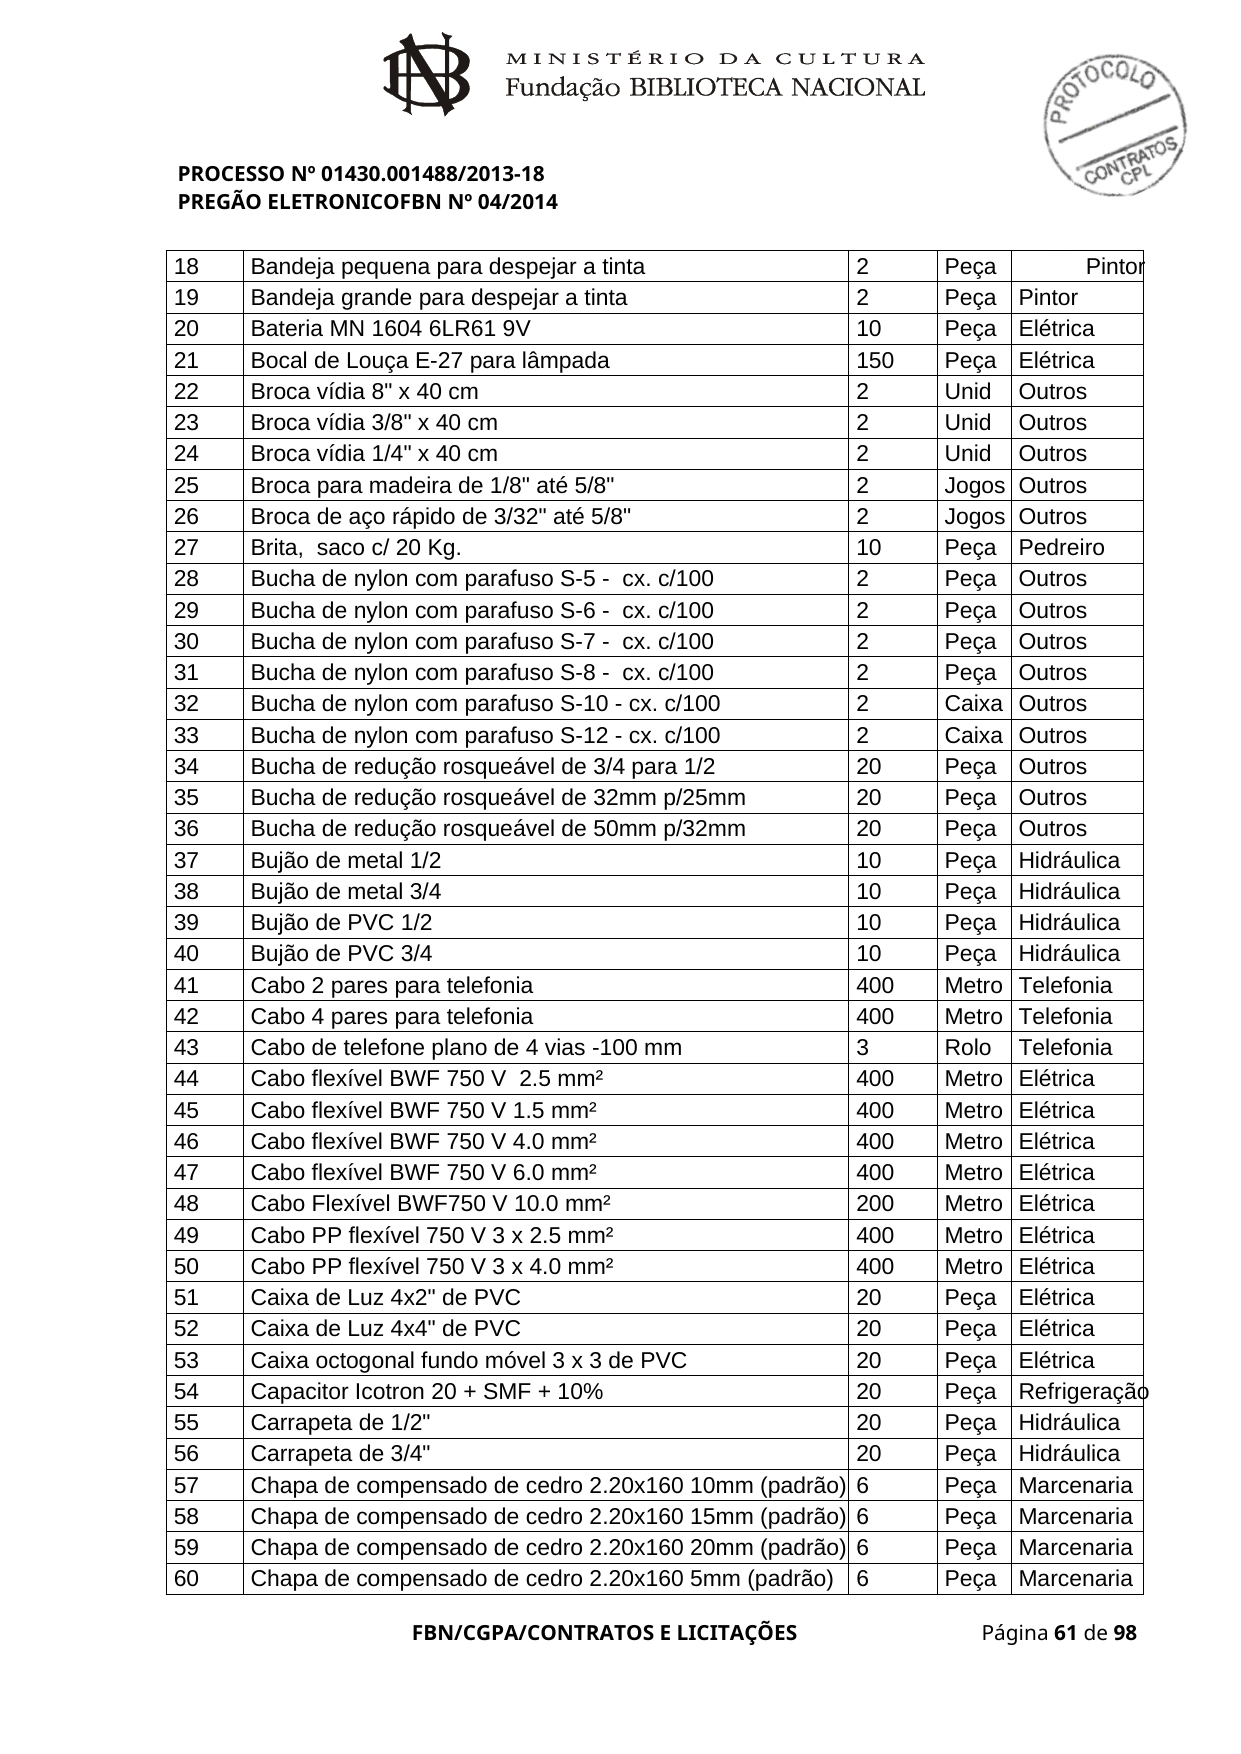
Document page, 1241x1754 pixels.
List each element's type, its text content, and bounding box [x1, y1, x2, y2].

table_cell Hidráulica [1012, 845, 1143, 875]
table_cell Elétrica [1012, 1189, 1143, 1219]
table_cell Outros [1012, 564, 1143, 594]
table_cell Bucha de nylon com parafuso S-7 - cx. c/100 [244, 626, 848, 656]
table_cell 54 [167, 1376, 243, 1406]
list Se o valor da garantia for utilizado total ou parcialmente em pagamento de qualquer obrigação, a Contratada obriga-se a fazer a respectiva reposição no prazo máximo de 10 (dez) dias úteis, contados da data em que for notificada. [974, 7, 1232, 250]
table_cell 6 [849, 1501, 937, 1531]
table_cell 23 [167, 407, 243, 437]
table_cell 2 [849, 689, 937, 719]
table_cell Metro [938, 1220, 1011, 1250]
table_cell 21 [167, 345, 243, 375]
table_cell Cabo flexível BWF 750 V 1.5 mm² [244, 1095, 848, 1125]
table_cell Rolo [938, 1032, 1011, 1062]
table_cell Peça [938, 532, 1011, 562]
table_cell Unid [938, 376, 1011, 406]
table_cell Peça [938, 1501, 1011, 1531]
table_cell Capacitor Icotron 20 + SMF + 10% [244, 1376, 848, 1406]
table_cell 28 [167, 564, 243, 594]
table_cell Carrapeta de 3/4" [244, 1439, 848, 1469]
table_cell Peça [938, 595, 1011, 625]
table_cell Caixa octogonal fundo móvel 3 x 3 de PVC [244, 1345, 848, 1375]
table_cell 44 [167, 1064, 243, 1094]
table_cell Marcenaria [1012, 1532, 1143, 1562]
table_cell Peça [938, 1470, 1011, 1500]
table_cell Metro [938, 970, 1011, 1000]
table_cell Metro [938, 1126, 1011, 1156]
table_cell 6 [849, 1532, 937, 1562]
table_cell Metro [938, 1001, 1011, 1031]
table_cell Outros [1012, 376, 1143, 406]
table_cell 20 [849, 1345, 937, 1375]
table_cell Elétrica [1012, 1095, 1143, 1125]
table_cell 2 [849, 376, 937, 406]
table_cell 47 [167, 1157, 243, 1187]
table_cell Cabo flexível BWF 750 V 4.0 mm² [244, 1126, 848, 1156]
table_cell Peça [938, 782, 1011, 812]
table_cell Cabo 2 pares para telefonia [244, 970, 848, 1000]
table_cell Hidráulica [1012, 876, 1143, 906]
table_cell 2 [849, 251, 937, 281]
table_cell 34 [167, 751, 243, 781]
table_cell Cabo flexível BWF 750 V 2.5 mm² [244, 1064, 848, 1094]
table_cell Peça [938, 1314, 1011, 1344]
table_cell Bucha de nylon com parafuso S-5 - cx. c/100 [244, 564, 848, 594]
table_cell 6 [849, 1470, 937, 1500]
table_cell Peça [938, 751, 1011, 781]
table_cell 2 [849, 501, 937, 531]
table_cell 20 [849, 1407, 937, 1437]
table_cell Elétrica [1012, 1345, 1143, 1375]
table_cell Refrigeração [1012, 1376, 1143, 1406]
table_cell Peça [938, 1439, 1011, 1469]
table_cell Outros [1012, 626, 1143, 656]
table_cell 33 [167, 720, 243, 750]
table_cell Peça [938, 814, 1011, 844]
table_cell Elétrica [1012, 1251, 1143, 1281]
table_cell Marcenaria [1012, 1564, 1143, 1594]
table_cell 49 [167, 1220, 243, 1250]
table_cell 2 [849, 657, 937, 687]
table_cell Telefonia [1012, 1001, 1143, 1031]
table_cell 20 [849, 1282, 937, 1312]
table_cell Jogos [938, 470, 1011, 500]
table_cell 53 [167, 1345, 243, 1375]
table_cell 10 [849, 907, 937, 937]
table_cell 37 [167, 845, 243, 875]
table_cell Caixa de Luz 4x2" de PVC [244, 1282, 848, 1312]
table_cell 2 [849, 720, 937, 750]
table_cell 24 [167, 439, 243, 469]
table_cell 50 [167, 1251, 243, 1281]
table_cell 45 [167, 1095, 243, 1125]
table_cell Marcenaria [1012, 1470, 1143, 1500]
table_cell Hidráulica [1012, 939, 1143, 969]
table_cell Hidráulica [1012, 907, 1143, 937]
table_cell 20 [167, 314, 243, 344]
table_cell Elétrica [1012, 314, 1143, 344]
table_cell Telefonia [1012, 1032, 1143, 1062]
table_cell 20 [849, 751, 937, 781]
table_cell Peça [938, 251, 1011, 281]
table_cell Bujão de PVC 1/2 [244, 907, 848, 937]
table_cell Marcenaria [1012, 1501, 1143, 1531]
table_cell Bandeja grande para despejar a tinta [244, 282, 848, 312]
table_cell Bucha de redução rosqueável de 3/4 para 1/2 [244, 751, 848, 781]
table_cell Bandeja pequena para despejar a tinta [244, 251, 848, 281]
table_cell 43 [167, 1032, 243, 1062]
table_cell 18 [167, 251, 243, 281]
table_cell Outros [1012, 657, 1143, 687]
table_cell 6 [849, 1564, 937, 1594]
table_cell Hidráulica [1012, 1407, 1143, 1437]
table_cell 20 [849, 1439, 937, 1469]
table_cell Elétrica [1012, 1220, 1143, 1250]
table_cell Chapa de compensado de cedro 2.20x160 10mm (padrão) [244, 1470, 848, 1500]
table_cell Pintor [1012, 251, 1143, 281]
table_cell 2 [849, 470, 937, 500]
table_cell 40 [167, 939, 243, 969]
table_cell Broca vídia 3/8" x 40 cm [244, 407, 848, 437]
table_cell Cabo flexível BWF 750 V 6.0 mm² [244, 1157, 848, 1187]
table_cell 20 [849, 814, 937, 844]
table_cell Broca vídia 8" x 40 cm [244, 376, 848, 406]
table_cell 400 [849, 1095, 937, 1125]
table_cell 59 [167, 1532, 243, 1562]
table_cell Elétrica [1012, 345, 1143, 375]
table_cell Elétrica [1012, 1314, 1143, 1344]
table_cell Peça [938, 1532, 1011, 1562]
table_cell Broca de aço rápido de 3/32" até 5/8" [244, 501, 848, 531]
table_cell Cabo PP flexível 750 V 3 x 4.0 mm² [244, 1251, 848, 1281]
table_cell 48 [167, 1189, 243, 1219]
table_cell Pedreiro [1012, 532, 1143, 562]
table_cell Hidráulica [1012, 1439, 1143, 1469]
table_cell 400 [849, 1064, 937, 1094]
table_cell Chapa de compensado de cedro 2.20x160 15mm (padrão) [244, 1501, 848, 1531]
table_cell Outros [1012, 751, 1143, 781]
table_cell Peça [938, 1407, 1011, 1437]
table_cell Peça [938, 282, 1011, 312]
table_cell Peça [938, 1376, 1011, 1406]
table_cell Outros [1012, 689, 1143, 719]
table_cell 400 [849, 1251, 937, 1281]
table_cell 52 [167, 1314, 243, 1344]
table_cell 200 [849, 1189, 937, 1219]
table_cell Peça [938, 845, 1011, 875]
table_cell Cabo Flexível BWF750 V 10.0 mm² [244, 1189, 848, 1219]
table_cell Bucha de nylon com parafuso S-10 - cx. c/100 [244, 689, 848, 719]
table_cell Broca vídia 1/4" x 40 cm [244, 439, 848, 469]
table_cell 55 [167, 1407, 243, 1437]
table_cell 57 [167, 1470, 243, 1500]
table_cell Peça [938, 1564, 1011, 1594]
table_cell Unid [938, 407, 1011, 437]
table_cell 2 [849, 564, 937, 594]
table_cell 27 [167, 532, 243, 562]
table_cell Peça [938, 907, 1011, 937]
table_cell 41 [167, 970, 243, 1000]
table_cell Bujão de metal 1/2 [244, 845, 848, 875]
table_cell 2 [849, 626, 937, 656]
table_cell 20 [849, 782, 937, 812]
table_cell Bucha de nylon com parafuso S-12 - cx. c/100 [244, 720, 848, 750]
table_cell 42 [167, 1001, 243, 1031]
table_cell Peça [938, 876, 1011, 906]
table_cell Bucha de redução rosqueável de 50mm p/32mm [244, 814, 848, 844]
table_cell Outros [1012, 720, 1143, 750]
table_cell 36 [167, 814, 243, 844]
table_cell Telefonia [1012, 970, 1143, 1000]
table_cell Bujão de metal 3/4 [244, 876, 848, 906]
table_cell 56 [167, 1439, 243, 1469]
table_cell Cabo PP flexível 750 V 3 x 2.5 mm² [244, 1220, 848, 1250]
table_cell 150 [849, 345, 937, 375]
table_cell Brita, saco c/ 20 Kg. [244, 532, 848, 562]
table_cell Bucha de nylon com parafuso S-8 - cx. c/100 [244, 657, 848, 687]
table_cell 60 [167, 1564, 243, 1594]
table_cell 29 [167, 595, 243, 625]
table_cell Caixa [938, 689, 1011, 719]
table_cell Elétrica [1012, 1064, 1143, 1094]
table_cell Bocal de Louça E-27 para lâmpada [244, 345, 848, 375]
table_cell 400 [849, 970, 937, 1000]
table_cell 2 [849, 282, 937, 312]
table_cell Outros [1012, 782, 1143, 812]
table_cell Peça [938, 657, 1011, 687]
table_cell Unid [938, 439, 1011, 469]
table_cell Broca para madeira de 1/8" até 5/8" [244, 470, 848, 500]
table_cell Caixa de Luz 4x4" de PVC [244, 1314, 848, 1344]
table_cell 10 [849, 845, 937, 875]
table_cell Peça [938, 345, 1011, 375]
table_cell 10 [849, 876, 937, 906]
table_cell 2 [849, 439, 937, 469]
table_cell 25 [167, 470, 243, 500]
table_cell Metro [938, 1095, 1011, 1125]
table_cell 10 [849, 314, 937, 344]
table_cell Elétrica [1012, 1157, 1143, 1187]
table_cell Peça [938, 1282, 1011, 1312]
table_cell 20 [849, 1314, 937, 1344]
table_cell Bucha de redução rosqueável de 32mm p/25mm [244, 782, 848, 812]
table_cell Cabo de telefone plano de 4 vias -100 mm [244, 1032, 848, 1062]
table_cell 31 [167, 657, 243, 687]
table_cell Outros [1012, 407, 1143, 437]
table_cell 19 [167, 282, 243, 312]
table_cell 400 [849, 1157, 937, 1187]
table_cell 39 [167, 907, 243, 937]
table_cell Outros [1012, 595, 1143, 625]
table_cell Bucha de nylon com parafuso S-6 - cx. c/100 [244, 595, 848, 625]
table_cell Chapa de compensado de cedro 2.20x160 20mm (padrão) [244, 1532, 848, 1562]
table_cell 20 [849, 1376, 937, 1406]
table_cell Metro [938, 1064, 1011, 1094]
table_cell 10 [849, 532, 937, 562]
table_cell 2 [849, 407, 937, 437]
table_cell Metro [938, 1189, 1011, 1219]
table_cell 38 [167, 876, 243, 906]
table_cell Cabo 4 pares para telefonia [244, 1001, 848, 1031]
table_cell Elétrica [1012, 1126, 1143, 1156]
table_cell Peça [938, 626, 1011, 656]
table_cell 22 [167, 376, 243, 406]
table_cell Bateria MN 1604 6LR61 9V [244, 314, 848, 344]
table_cell Metro [938, 1251, 1011, 1281]
table_cell Pintor [1012, 282, 1143, 312]
table_cell Bujão de PVC 3/4 [244, 939, 848, 969]
table_cell 400 [849, 1220, 937, 1250]
table_cell 400 [849, 1001, 937, 1031]
table_cell 2 [849, 595, 937, 625]
table_cell Peça [938, 1345, 1011, 1375]
table_cell Outros [1012, 470, 1143, 500]
table_cell Peça [938, 939, 1011, 969]
table_cell 3 [849, 1032, 937, 1062]
table_cell 58 [167, 1501, 243, 1531]
table_cell Caixa [938, 720, 1011, 750]
table_cell Outros [1012, 814, 1143, 844]
table_cell 400 [849, 1126, 937, 1156]
table_cell Peça [938, 314, 1011, 344]
table_cell Peça [938, 564, 1011, 594]
table_cell Outros [1012, 439, 1143, 469]
table_cell Outros [1012, 501, 1143, 531]
table_cell 51 [167, 1282, 243, 1312]
table_cell 26 [167, 501, 243, 531]
table_cell Jogos [938, 501, 1011, 531]
table_cell 32 [167, 689, 243, 719]
table_cell 30 [167, 626, 243, 656]
table_cell Carrapeta de 1/2" [244, 1407, 848, 1437]
table_cell Chapa de compensado de cedro 2.20x160 5mm (padrão) [244, 1564, 848, 1594]
table_cell Elétrica [1012, 1282, 1143, 1312]
table_cell Metro [938, 1157, 1011, 1187]
table_cell 35 [167, 782, 243, 812]
table_cell 46 [167, 1126, 243, 1156]
table_cell 10 [849, 939, 937, 969]
